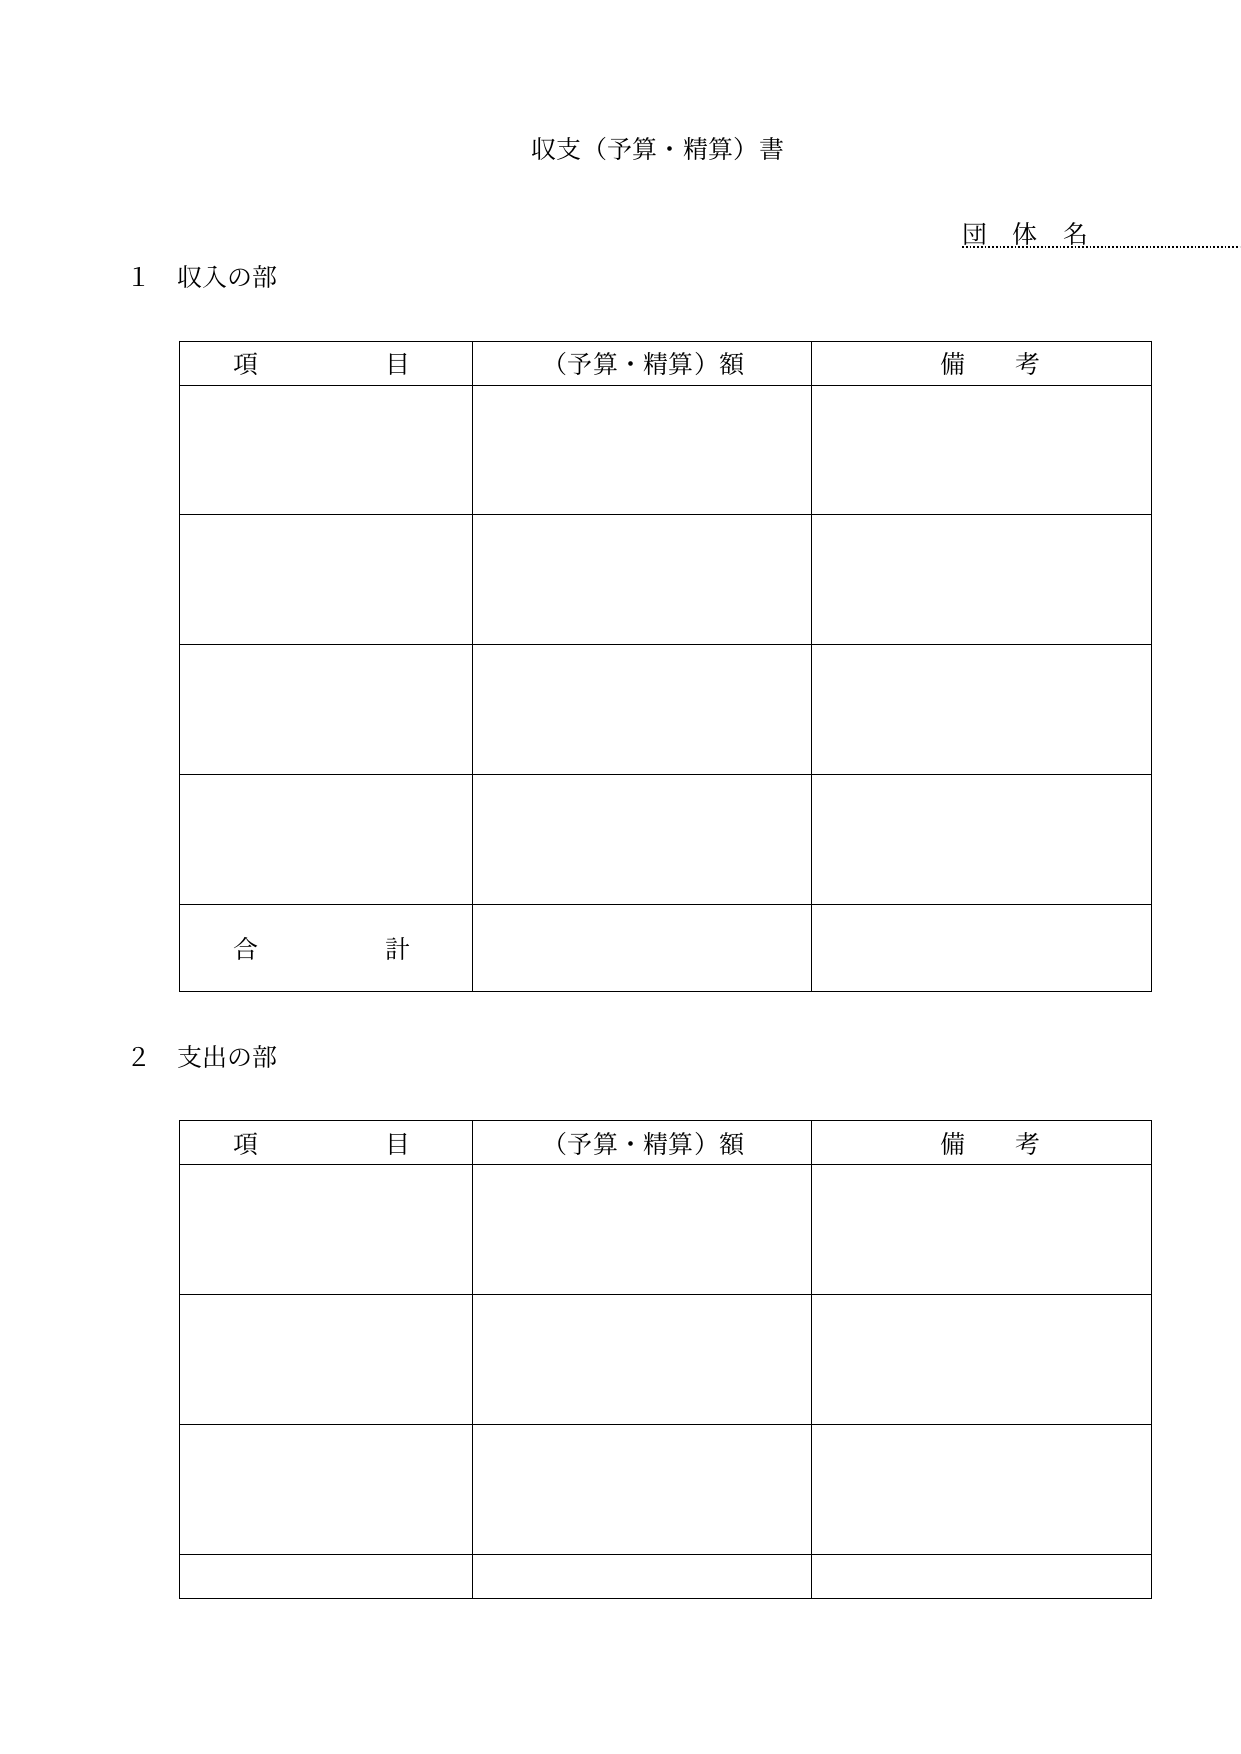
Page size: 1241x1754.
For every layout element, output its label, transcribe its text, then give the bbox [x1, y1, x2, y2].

table_cell [180, 775, 472, 904]
table_cell [473, 905, 811, 991]
table_cell [473, 775, 811, 904]
table_header 備 考 [812, 342, 1151, 384]
table_header 項 目 [180, 342, 472, 384]
table_header （予算・精算）額 [473, 1121, 811, 1164]
table_header （予算・精算）額 [473, 342, 811, 384]
table_cell [180, 1295, 472, 1424]
table_cell [812, 515, 1151, 644]
text １ 収入の部 [126, 255, 1114, 298]
table_cell [812, 775, 1151, 904]
table_cell [180, 1555, 472, 1598]
text 収支（予算・精算）書 [410, 126, 1114, 169]
table_cell [473, 645, 811, 774]
table_cell [812, 1555, 1151, 1598]
table_cell [473, 1165, 811, 1294]
table_cell [812, 386, 1151, 514]
table_cell [473, 1425, 811, 1554]
table_cell [473, 1555, 811, 1598]
table_cell [812, 1425, 1151, 1554]
table_header 項 目 [180, 1121, 472, 1164]
table_cell [812, 1295, 1151, 1424]
table_cell 合 計 [180, 905, 472, 991]
table_cell [180, 386, 472, 514]
table_cell [180, 1425, 472, 1554]
text 団体名 [126, 212, 1114, 255]
table_cell [812, 905, 1151, 991]
table_cell [812, 1165, 1151, 1294]
table_cell [473, 515, 811, 644]
table_cell [180, 1165, 472, 1294]
table_cell [812, 645, 1151, 774]
text ２ 支出の部 [126, 1034, 1114, 1077]
table_cell [473, 386, 811, 514]
table_cell [180, 645, 472, 774]
table_cell [473, 1295, 811, 1424]
table_header 備 考 [812, 1121, 1151, 1164]
table_cell [180, 515, 472, 644]
